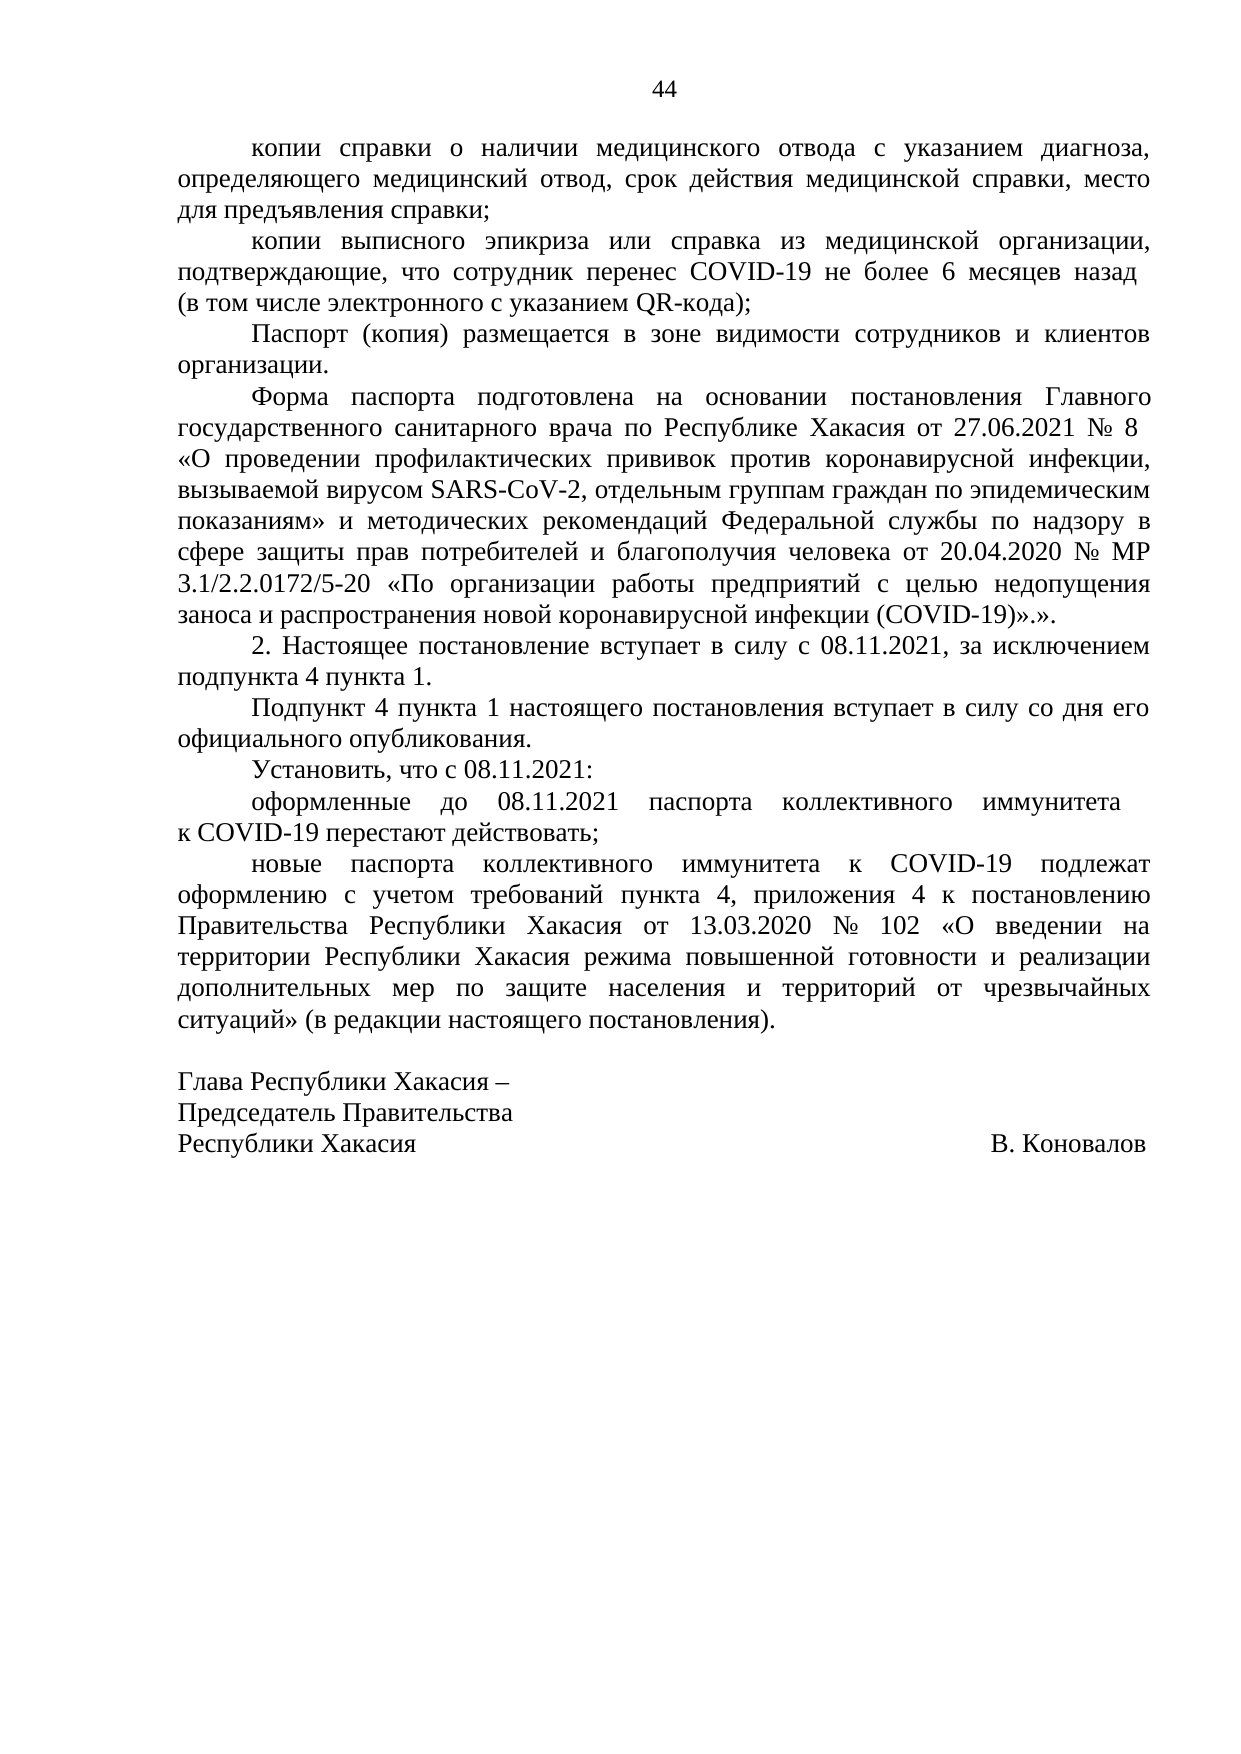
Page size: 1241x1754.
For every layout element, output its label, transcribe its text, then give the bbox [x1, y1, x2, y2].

text Форма паспорта подготовлена на основании постановления Главного государственного санитарного врача по Республике Хакасия от 27.06.2021 № 8 «О проведении профилактических прививок против коронавирусной инфекции, вызываемой вирусом SARS-CoV-2, отдельным группам граждан по эпидемическим показаниям» и методических рекомендаций Федеральной службы по надзору в сфере защиты прав потребителей и благополучия человека от 20.04.2020 № MP 3.1/2.2.0172/5-20 «По организации работы предприятий с целью недопущения заноса и распространения новой коронавирусной инфекции (COVID-19)».». [177, 380, 1152, 629]
text Установить, что с 08.11.2021: [177, 753, 1152, 785]
text Председатель Правительства [177, 1096, 1152, 1127]
text 2. Настоящее постановление вступает в силу с 08.11.2021, за исключением подпункта 4 пункта 1. [177, 629, 1152, 691]
text копии справки о наличии медицинского отвода с указанием диагноза, определяющего медицинский отвод, срок действия медицинской справки, место для предъявления справки; [177, 131, 1152, 224]
text копии выписного эпикриза или справка из медицинской организации, подтверждающие, что сотрудник перенес COVID-19 не более 6 месяцев назад (в том числе электронного с указанием QR-кода); [177, 224, 1152, 317]
text оформленные до 08.11.2021 паспорта коллективного иммунитета к COVID-19 перестают действовать; [177, 785, 1152, 847]
text новые паспорта коллективного иммунитета к COVID-19 подлежат оформлению с учетом требований пункта 4, приложения 4 к постановлению Правительства Республики Хакасия от 13.03.2020 № 102 «О введении на территории Республики Хакасия режима повышенной готовности и реализации дополнительных мер по защите населения и территорий от чрезвычайных ситуаций» (в редакции настоящего постановления). [177, 847, 1152, 1034]
text Подпункт 4 пункта 1 настоящего постановления вступает в силу со дня его официального опубликования. [177, 691, 1152, 753]
text Республики Хакасия В. Коновалов [177, 1127, 1152, 1158]
text Паспорт (копия) размещается в зоне видимости сотрудников и клиентов организации. [177, 317, 1152, 380]
text Глава Республики Хакасия – [177, 1065, 1152, 1096]
